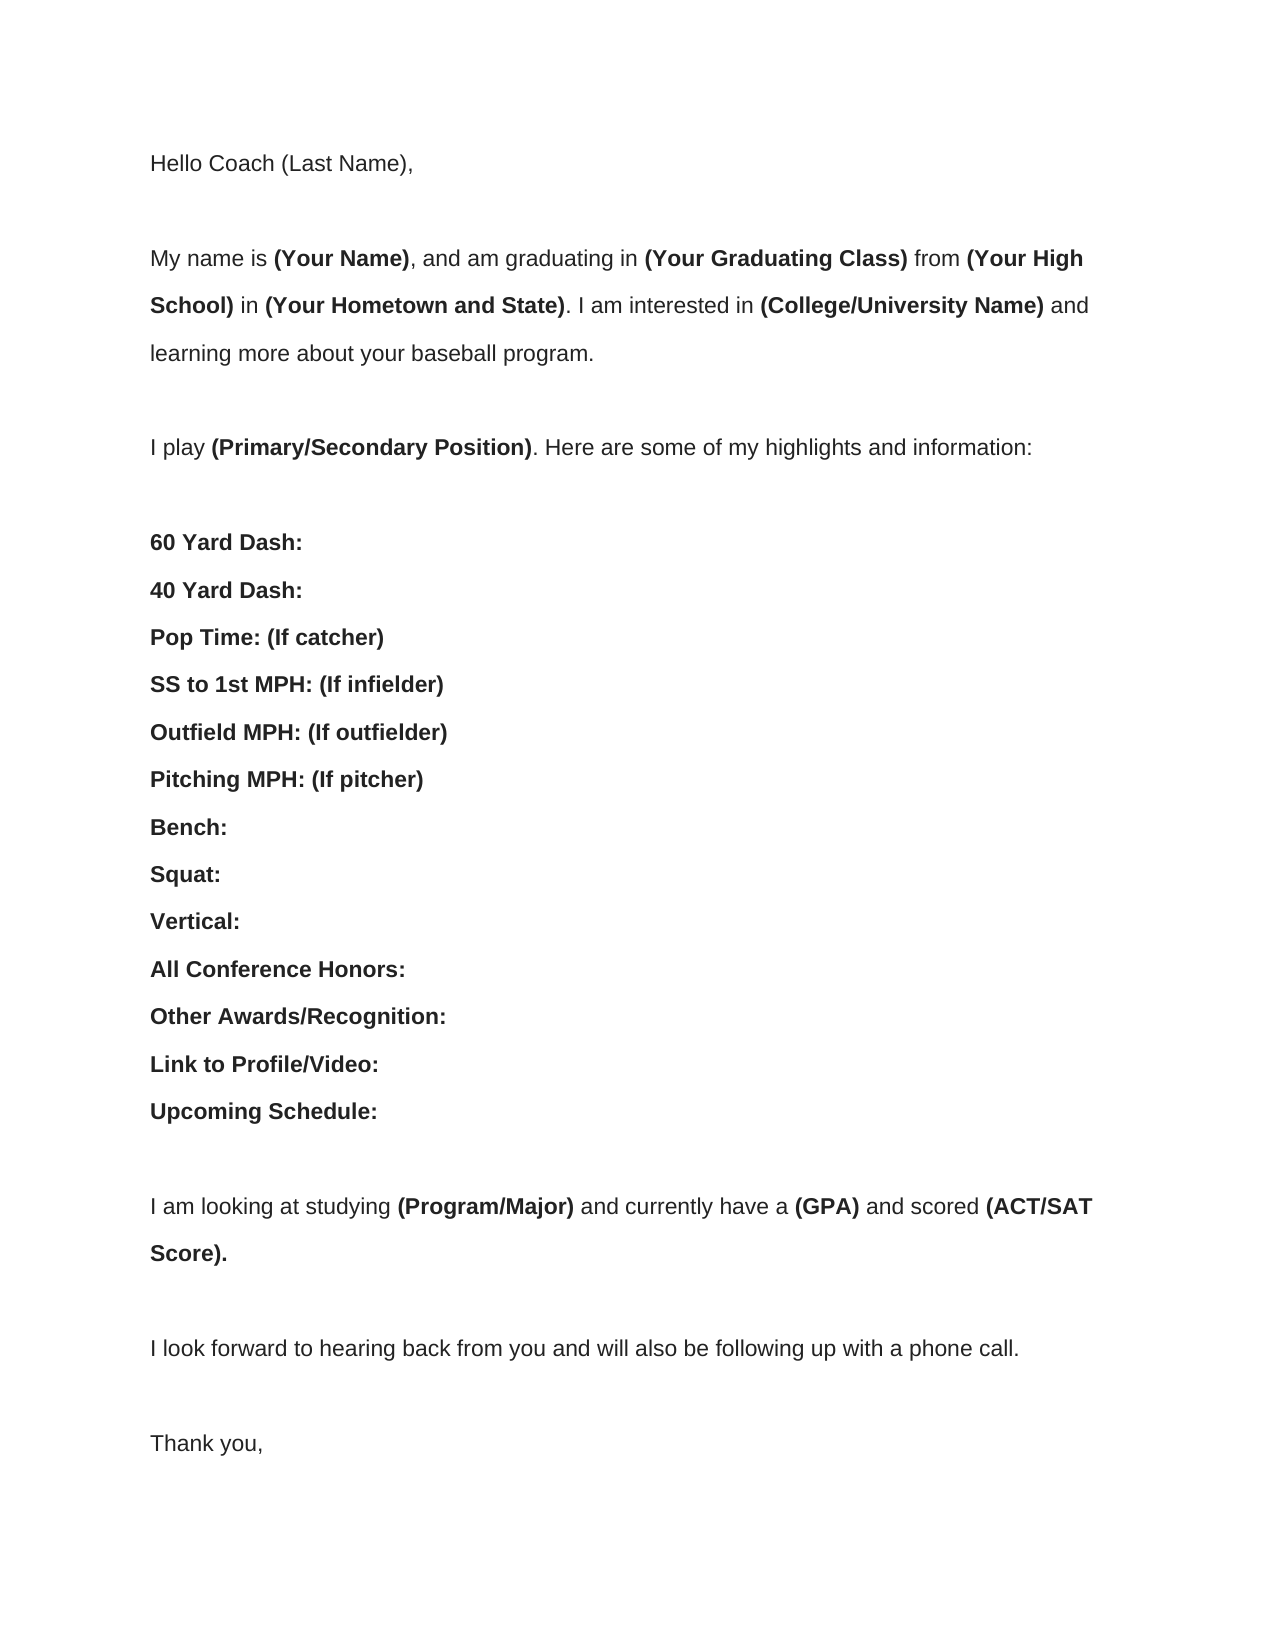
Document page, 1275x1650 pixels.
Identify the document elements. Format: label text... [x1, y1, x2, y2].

text 40 Yard Dash: [150, 577, 1125, 603]
text My name is (Your Name), and am graduating in (Your Graduating Class) from (Your High School) in (Your Hometown and State). I am interested in (College/University Name) and learning more about your baseball program. [150, 245, 1125, 366]
text Hello Coach (Last Name), [150, 150, 1125, 176]
text Outfield MPH: (If outfielder) [150, 719, 1125, 745]
text All Conference Honors: [150, 956, 1125, 982]
text I play (Primary/Secondary Position). Here are some of my highlights and information: [150, 434, 1125, 461]
text Thank you, [150, 1430, 1125, 1456]
text Other Awards/Recognition: [150, 1003, 1125, 1029]
text Pitching MPH: (If pitcher) [150, 766, 1125, 792]
text SS to 1st MPH: (If infielder) [150, 671, 1125, 698]
text I am looking at studying (Program/Major) and currently have a (GPA) and scored (ACT/SAT Score). [150, 1193, 1125, 1266]
text Vertical: [150, 908, 1125, 935]
text I look forward to hearing back from you and will also be following up with a phone call. [150, 1335, 1125, 1361]
text Link to Profile/Video: [150, 1051, 1125, 1077]
text Upcoming Schedule: [150, 1098, 1125, 1124]
text Squat: [150, 861, 1125, 887]
text Bench: [150, 813, 1125, 840]
text 60 Yard Dash: [150, 529, 1125, 556]
text Pop Time: (If catcher) [150, 624, 1125, 650]
